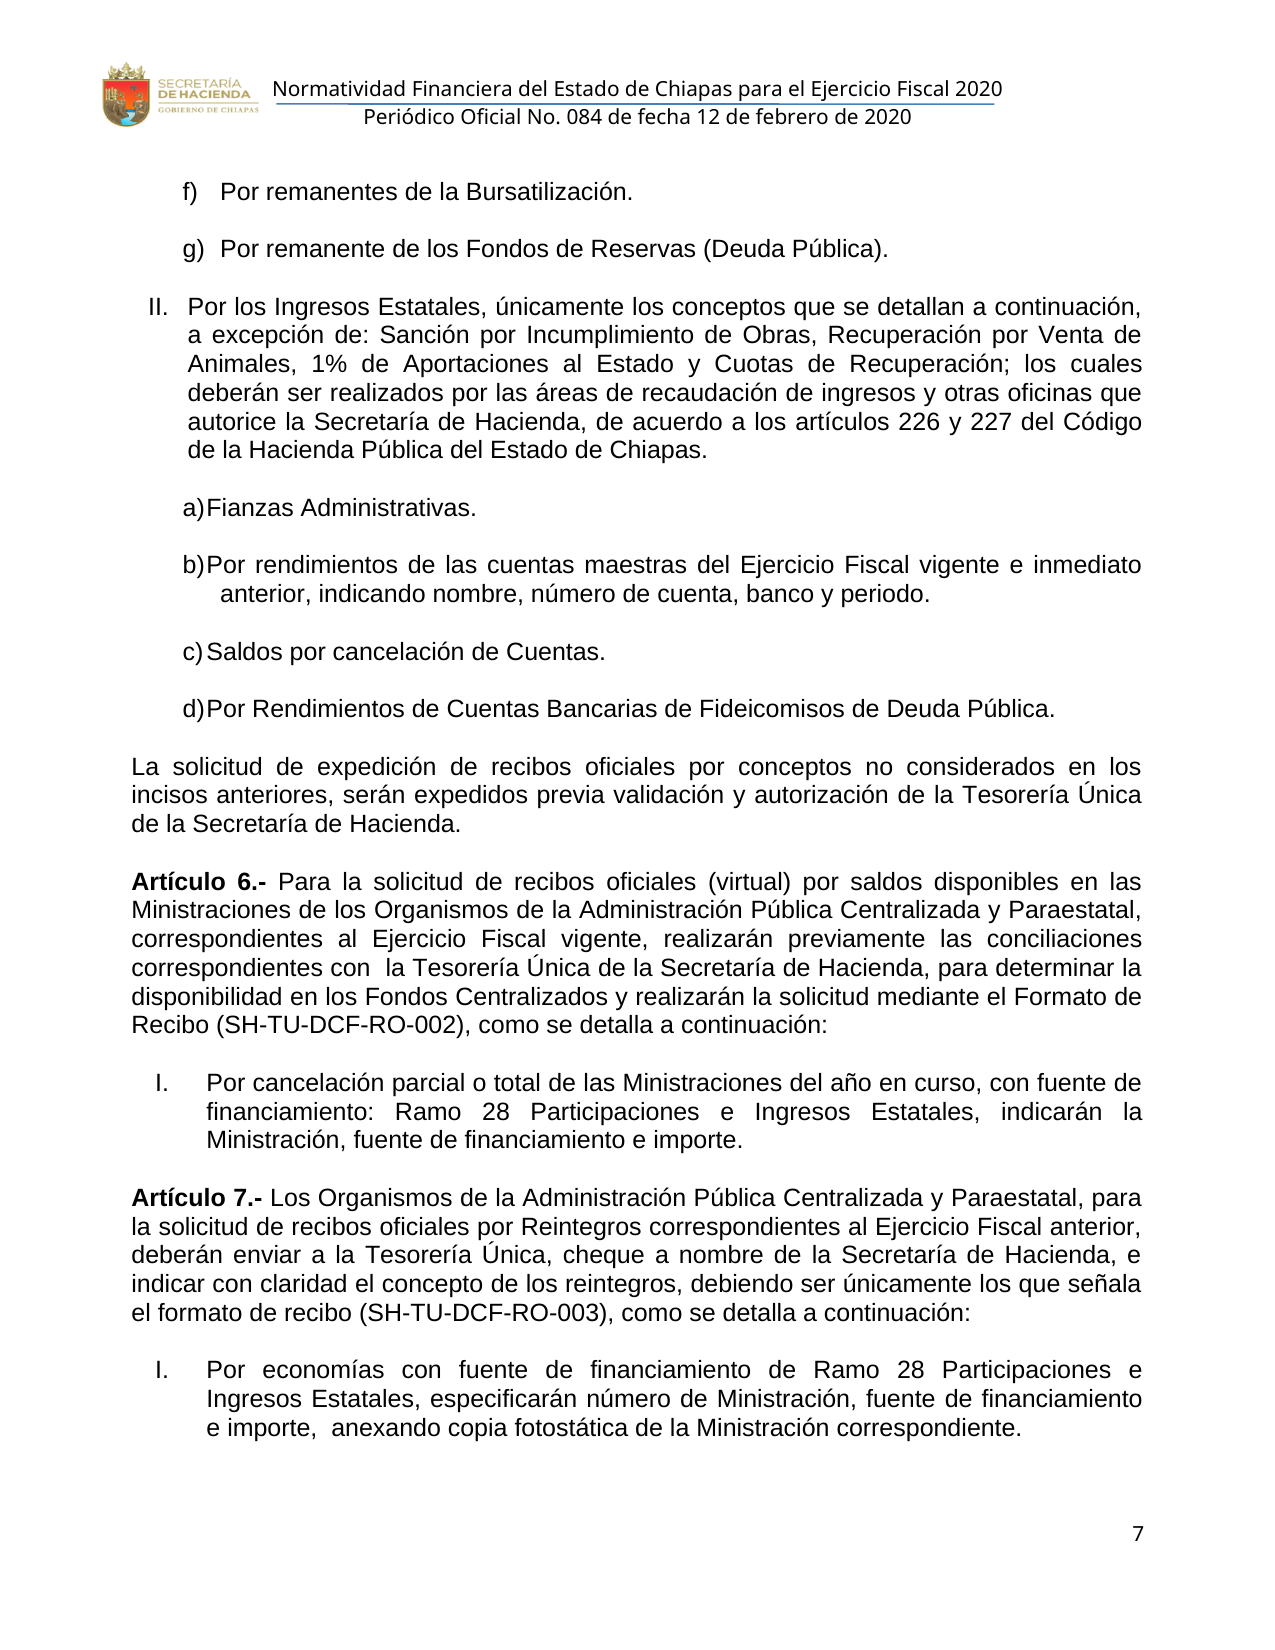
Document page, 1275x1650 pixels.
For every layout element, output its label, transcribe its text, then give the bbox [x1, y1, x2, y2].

list Por remanentes de la Bursatilización. [182, 176, 1144, 205]
text Artículo 7.- Los Organismos de la Administración Pública Centralizada y Paraestatal, para la solicitud de recibos oficiales por Reintegros correspondientes al Ejercicio Fiscal anterior, deberán enviar a la Tesorería Única, cheque a nombre de la Secretaría de Hacienda, e indicar con claridad el concepto de los reintegros, debiendo ser únicamente los que señala el formato de recibo (SH-TU-DCF-RO-003), como se detalla a continuación: [131, 1183, 1144, 1326]
text La solicitud de expedición de recibos oficiales por conceptos no considerados en los incisos anteriores, serán expedidos previa validación y autorización de la Tesorería Única de la Secretaría de Hacienda. [131, 751, 1144, 838]
list Por economías con fuente de financiamiento de Ramo 28 Participaciones e Ingresos Estatales, especificarán número de Ministración, fuente de financiamiento e importe, anexando copia fotostática de la Ministración correspondiente. [169, 1355, 1144, 1441]
list Por Rendimientos de Cuentas Bancarias de Fideicomisos de Deuda Pública. [182, 694, 1144, 723]
list Saldos por cancelación de Cuentas. [182, 636, 1144, 665]
text Artículo 6.- Para la solicitud de recibos oficiales (virtual) por saldos disponibles en las Ministraciones de los Organismos de la Administración Pública Centralizada y Paraestatal, correspondientes al Ejercicio Fiscal vigente, realizarán previamente las conciliaciones correspondientes con la Tesorería Única de la Secretaría de Hacienda, para determinar la disponibilidad en los Fondos Centralizados y realizarán la solicitud mediante el Formato de Recibo (SH-TU-DCF-RO-002), como se detalla a continuación: [131, 866, 1144, 1039]
list Por rendimientos de las cuentas maestras del Ejercicio Fiscal vigente e inmediato anterior, indicando nombre, número de cuenta, banco y periodo. [182, 550, 1144, 608]
list Fianzas Administrativas. [182, 493, 1144, 521]
list Por cancelación parcial o total de las Ministraciones del año en curso, con fuente de financiamiento: Ramo 28 Participaciones e Ingresos Estatales, indicarán la Ministración, fuente de financiamiento e importe. [169, 1068, 1144, 1154]
picture [102, 62, 259, 127]
list Por remanente de los Fondos de Reservas (Deuda Pública). [182, 234, 1144, 263]
list Por los Ingresos Estatales, únicamente los conceptos que se detallan a continuación, a excepción de: Sanción por Incumplimiento de Obras, Recuperación por Venta de Animales, 1% de Aportaciones al Estado y Cuotas de Recuperación; los cuales deberán ser realizados por las áreas de recaudación de ingresos y otras oficinas que autorice la Secretaría de Hacienda, de acuerdo a los artículos 226 y 227 del Código de la Hacienda Pública del Estado de Chiapas. [169, 291, 1144, 464]
